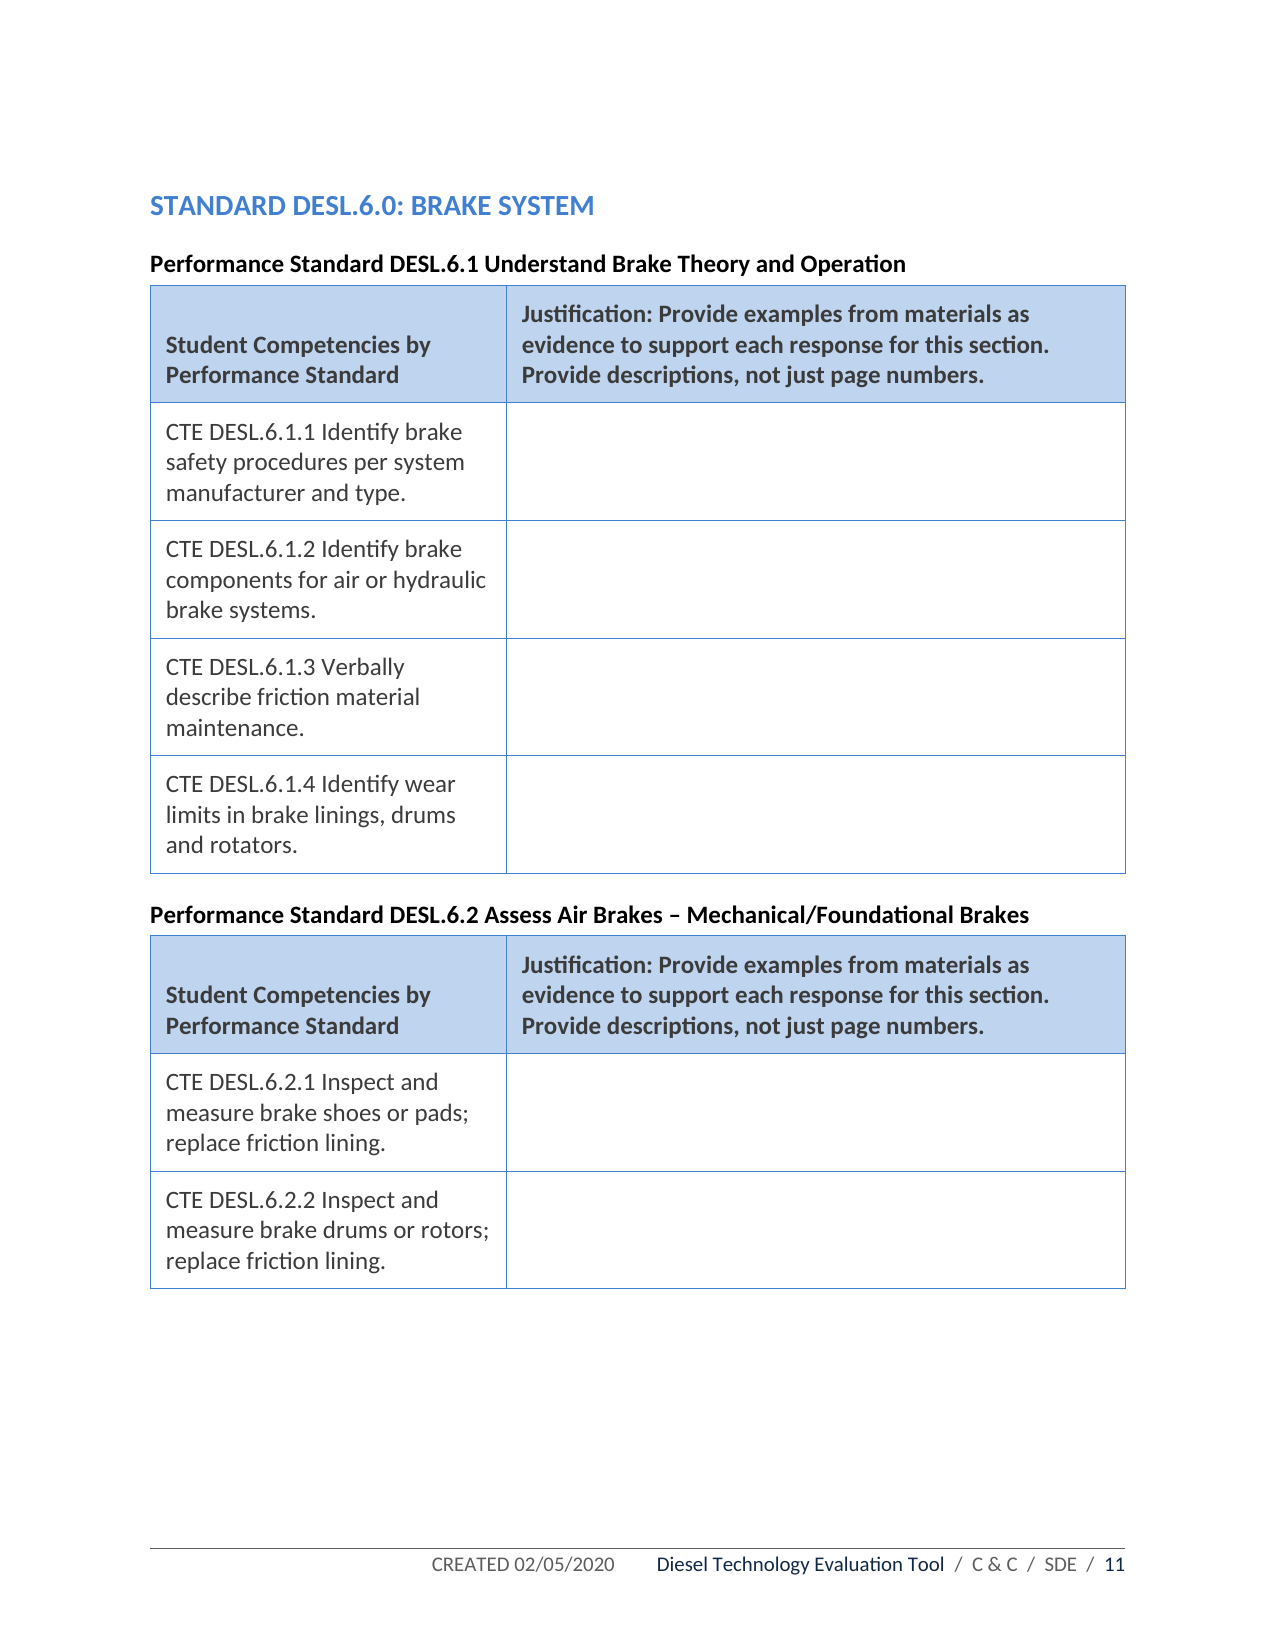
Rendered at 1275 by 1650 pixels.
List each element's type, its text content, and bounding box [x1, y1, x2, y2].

table_cell CTE DESL.6.1.2 Identify brake components for air or hydraulic brake systems. [151, 521, 506, 637]
table_cell CTE DESL.6.2.1 Inspect and measure brake shoes or pads; replace friction lining. [151, 1054, 506, 1171]
table_cell [507, 403, 1125, 520]
table_cell CTE DESL.6.2.2 Inspect and measure brake drums or rotors; replace friction lining. [151, 1172, 506, 1288]
table_cell [507, 521, 1125, 637]
table_cell [507, 756, 1125, 873]
table_cell [507, 639, 1125, 755]
table_cell [507, 1172, 1125, 1288]
subtitle Performance Standard DESL.6.1 Understand Brake Theory and Operation [150, 248, 1125, 279]
table_cell [507, 1054, 1125, 1171]
table_header Justification: Provide examples from materials as evidence to support each response for this section. Provide descriptions, not just page numbers. [507, 936, 1125, 1053]
table_cell CTE DESL.6.1.1 Identify brake safety procedures per system manufacturer and type. [151, 403, 506, 520]
table_header Student Competencies by Performance Standard [151, 936, 506, 1053]
table_header Justification: Provide examples from materials as evidence to support each response for this section. Provide descriptions, not just page numbers. [507, 286, 1125, 402]
table_cell CTE DESL.6.1.3 Verbally describe friction material maintenance. [151, 639, 506, 755]
table_cell CTE DESL.6.1.4 Identify wear limits in brake linings, drums and rotators. [151, 756, 506, 873]
subtitle Performance Standard DESL.6.2 Assess Air Brakes – Mechanical/Foundational Brakes [150, 899, 1125, 929]
subtitle Standard DESL.6.0: Brake System [150, 187, 1125, 223]
table_header Student Competencies by Performance Standard [151, 286, 506, 402]
